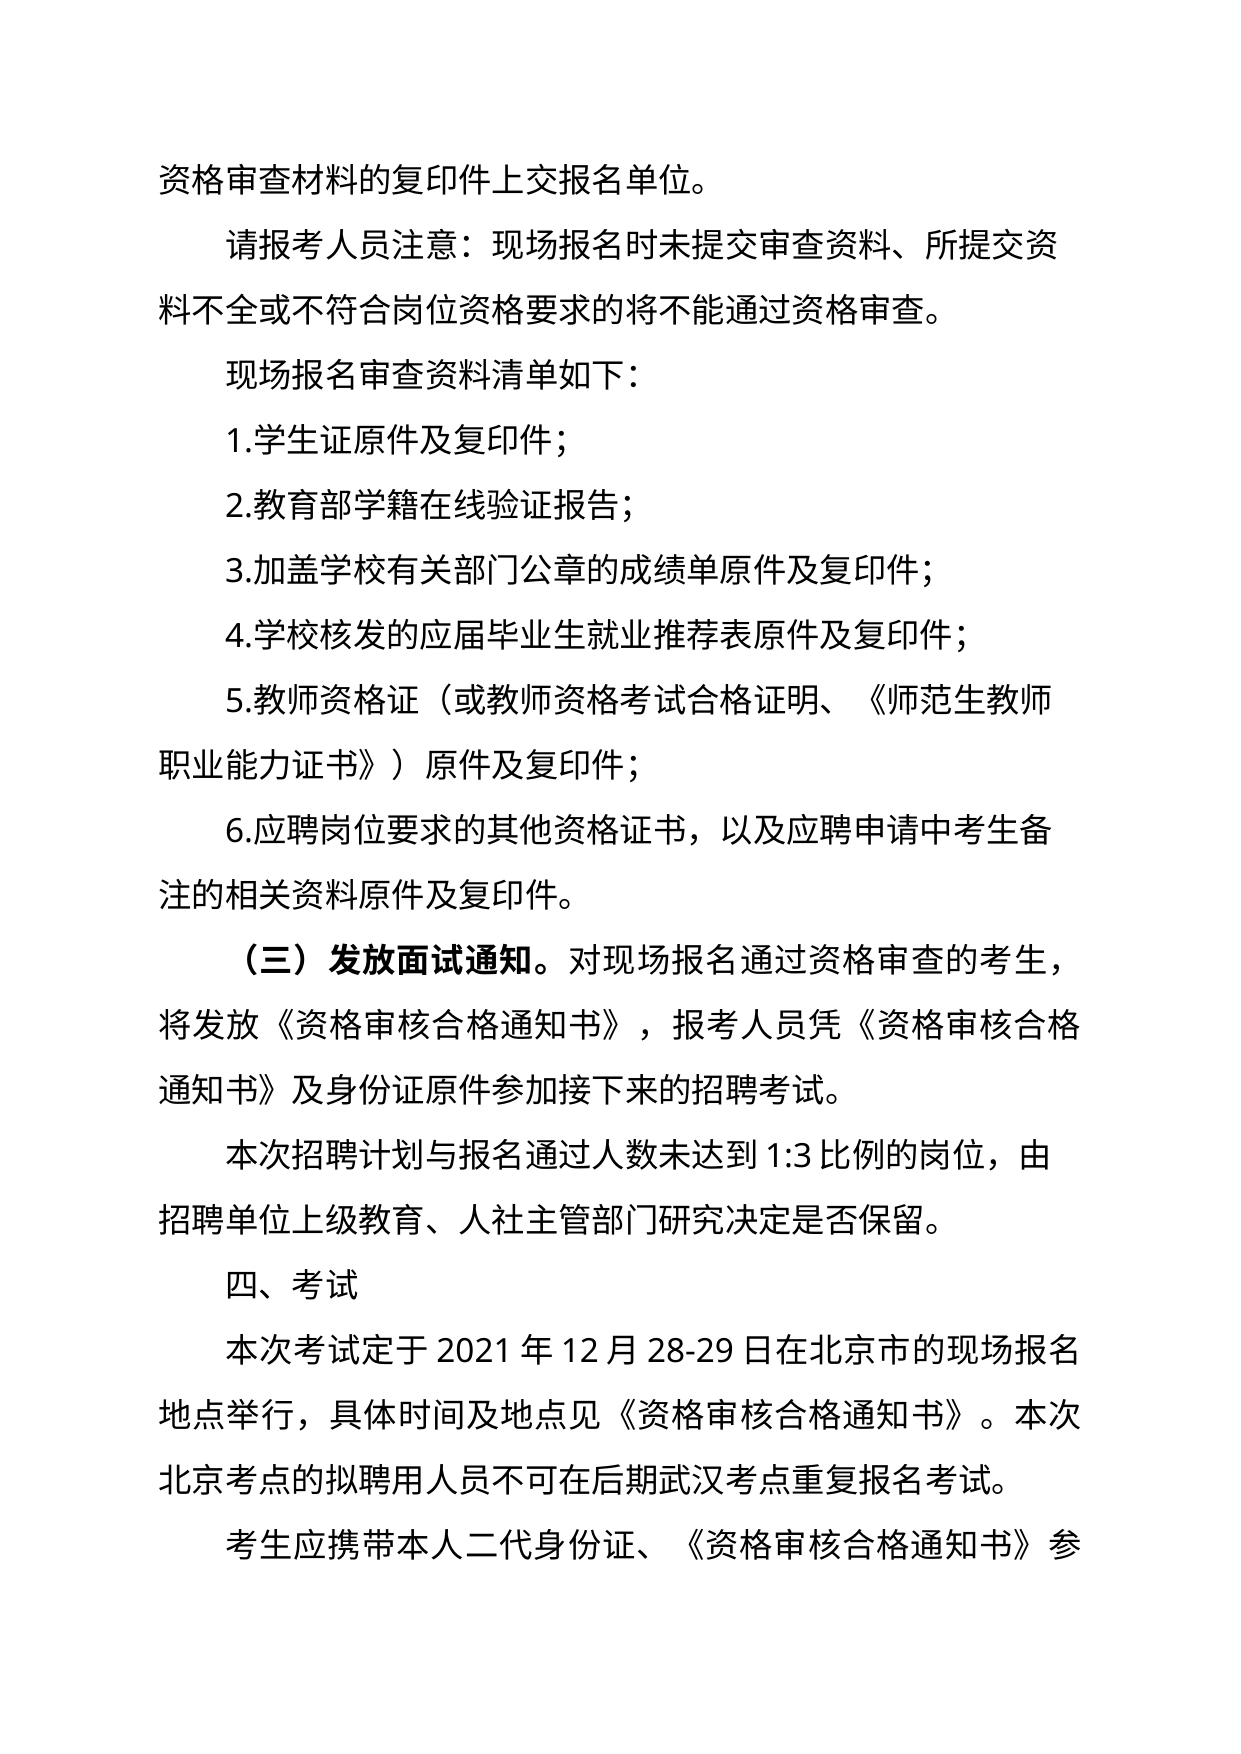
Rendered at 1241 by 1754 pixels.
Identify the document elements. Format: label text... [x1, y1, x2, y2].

text 2.教育部学籍在线验证报告； [158, 471, 1082, 536]
text 4.学校核发的应届毕业生就业推荐表原件及复印件； [158, 601, 1082, 666]
text （三）发放面试通知。对现场报名通过资格审查的考生，将发放《资格审核合格通知书》，报考人员凭《资格审核合格通知书》及身份证原件参加接下来的招聘考试。 [158, 926, 1082, 1121]
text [158, 146, 1082, 211]
text 现场报名审查资料清单如下： [158, 341, 1082, 406]
text 3.加盖学校有关部门公章的成绩单原件及复印件； [158, 536, 1082, 601]
text 1.学生证原件及复印件； [158, 406, 1082, 471]
text 5.教师资格证（或教师资格考试合格证明、《师范生教师职业能力证书》）原件及复印件； [158, 666, 1082, 796]
text 四、考试 [158, 1251, 1082, 1316]
text 请报考人员注意：现场报名时未提交审查资料、所提交资料不全或不符合岗位资格要求的将不能通过资格审查。 [158, 211, 1082, 341]
text 本次招聘计划与报名通过人数未达到1:3比例的岗位，由招聘单位上级教育、人社主管部门研究决定是否保留。 [158, 1121, 1082, 1251]
text 本次考试定于2021年12月28-29日在北京市的现场报名地点举行，具体时间及地点见《资格审核合格通知书》。本次北京考点的拟聘用人员不可在后期武汉考点重复报名考试。 [158, 1316, 1082, 1511]
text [158, 1511, 1082, 1576]
text 6.应聘岗位要求的其他资格证书，以及应聘申请中考生备注的相关资料原件及复印件。 [158, 796, 1082, 926]
